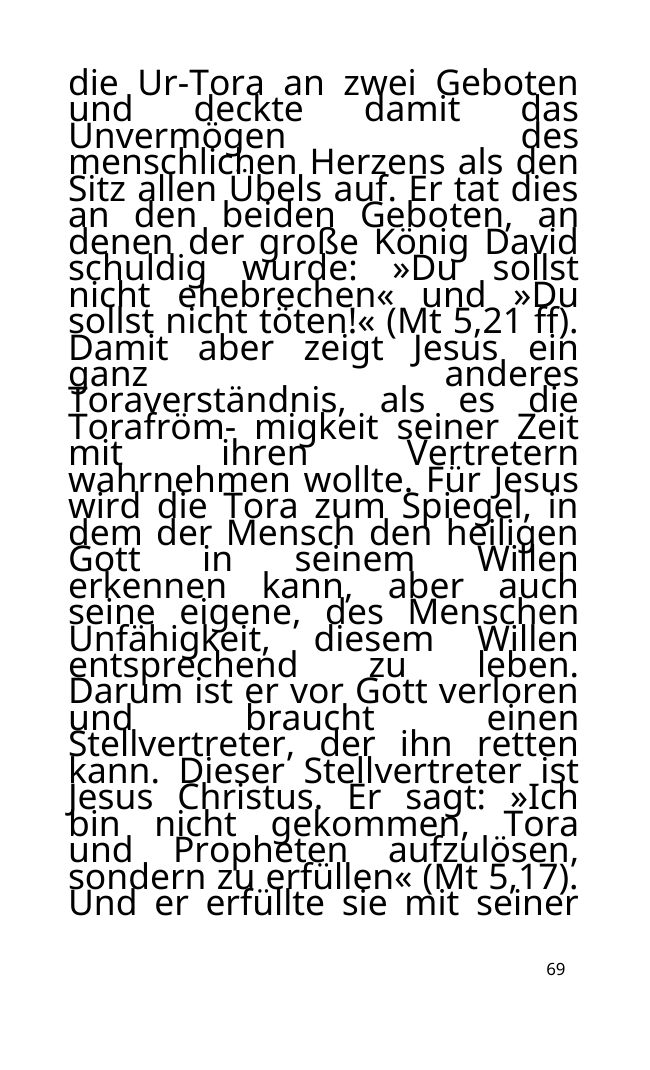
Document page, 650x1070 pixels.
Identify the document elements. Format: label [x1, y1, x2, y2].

text [68, 74, 579, 921]
